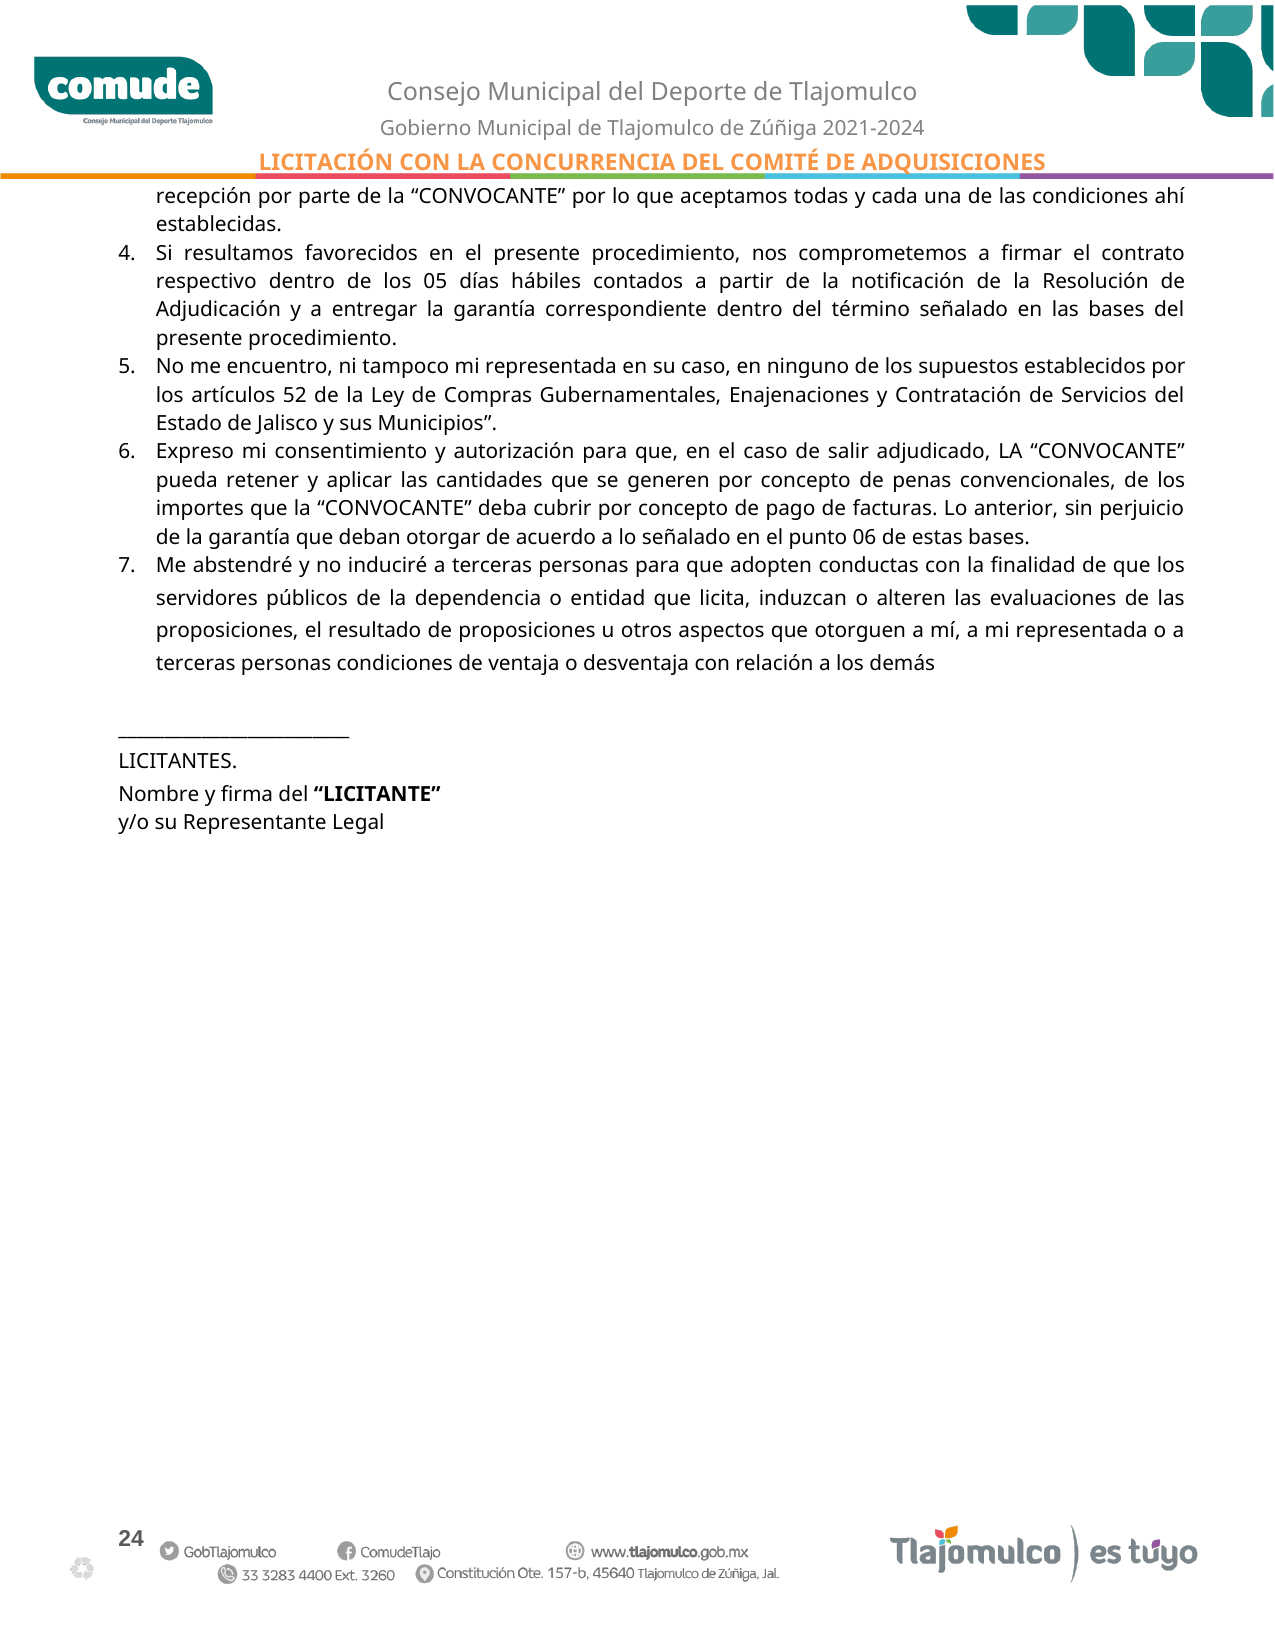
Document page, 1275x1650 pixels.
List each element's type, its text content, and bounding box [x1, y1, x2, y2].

title No me encuentro, ni tampoco mi representada en su caso, en ninguno de los supuestos establecidos por los artículos 52 de la Ley de Compras Gubernamentales, Enajenaciones y Contratación de Servicios del Estado de Jalisco y sus Municipios”. [118, 351, 1186, 437]
picture [0, 5, 1274, 179]
text Nombre y firma del “LICITANTE” [118, 779, 1186, 807]
title Si resultamos favorecidos en el presente procedimiento, nos comprometemos a firmar el contrato respectivo dentro de los 05 días hábiles contados a partir de la notificación de la Resolución de Adjudicación y a entregar la garantía correspondiente dentro del término señalado en las bases del presente procedimiento. [118, 238, 1186, 351]
list Me abstendré y no induciré a terceras personas para que adopten conductas con la finalidad de que los servidores públicos de la dependencia o entidad que licita, induzcan o alteren las evaluaciones de las proposiciones, el resultado de proposiciones u otros aspectos que otorguen a mí, a mi representada o a terceras personas condiciones de ventaja o desventaja con relación a los demás [118, 550, 1186, 677]
text _________________________ [118, 713, 1186, 742]
text y/o su Representante Legal [118, 807, 1186, 836]
title Expreso mi consentimiento y autorización para que, en el caso de salir adjudicado, LA “CONVOCANTE” pueda retener y aplicar las cantidades que se generen por concepto de penas convencionales, de los importes que la “CONVOCANTE” deba cubrir por concepto de pago de facturas. Lo anterior, sin perjuicio de la garantía que deban otorgar de acuerdo a lo señalado en el punto 06 de estas bases. [118, 437, 1186, 550]
picture [0, 1500, 1266, 1618]
text LICITANTES. [118, 746, 1186, 774]
